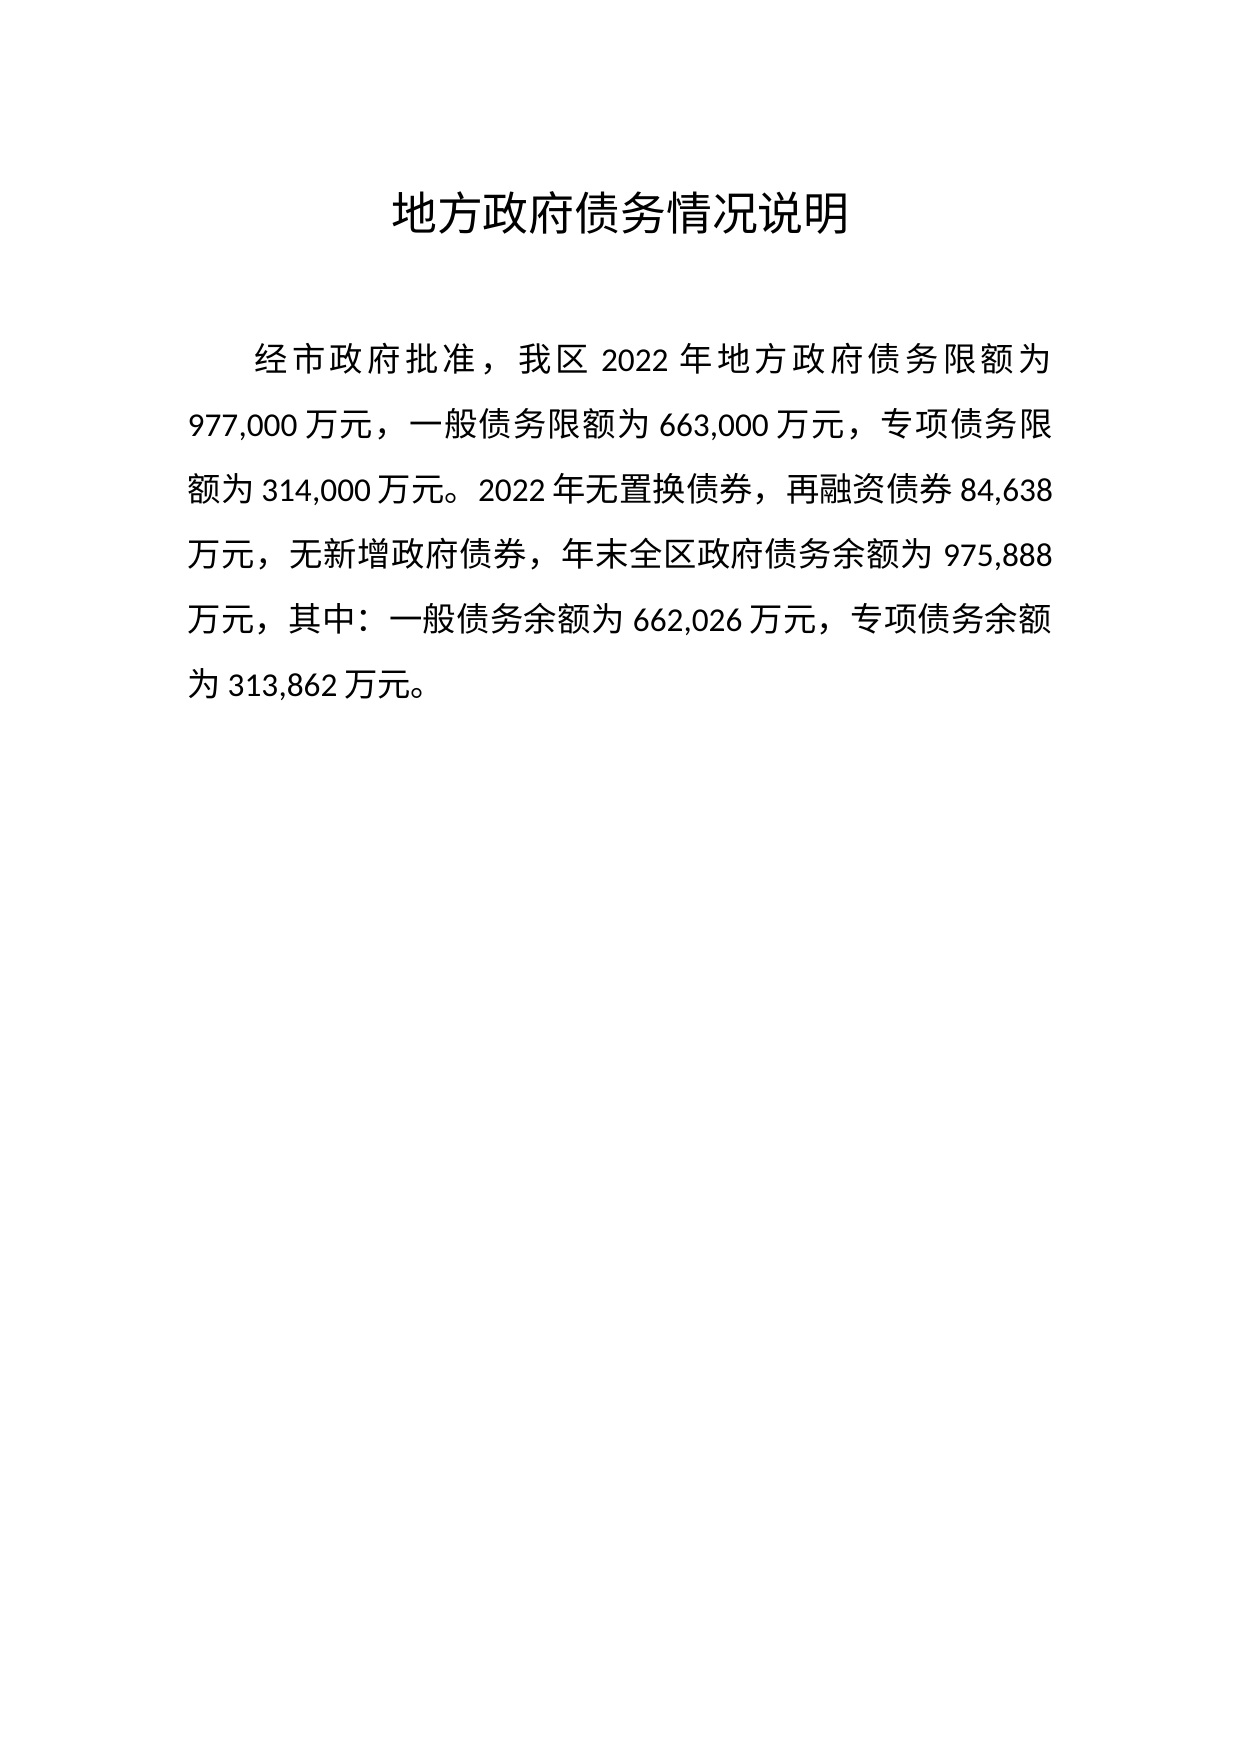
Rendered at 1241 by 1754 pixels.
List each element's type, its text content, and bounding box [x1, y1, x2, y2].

text 经市政府批准，我区2022年地方政府债务限额为977,000万元，一般债务限额为663,000万元，专项债务限额为314,000万元。2022年无置换债券，再融资债券84,638万元，无新增政府债券，年末全区政府债务余额为975,888万元，其中：一般债务余额为662,026万元，专项债务余额为313,862万元。 [187, 324, 1053, 714]
text 地方政府债务情况说明 [187, 162, 1053, 259]
